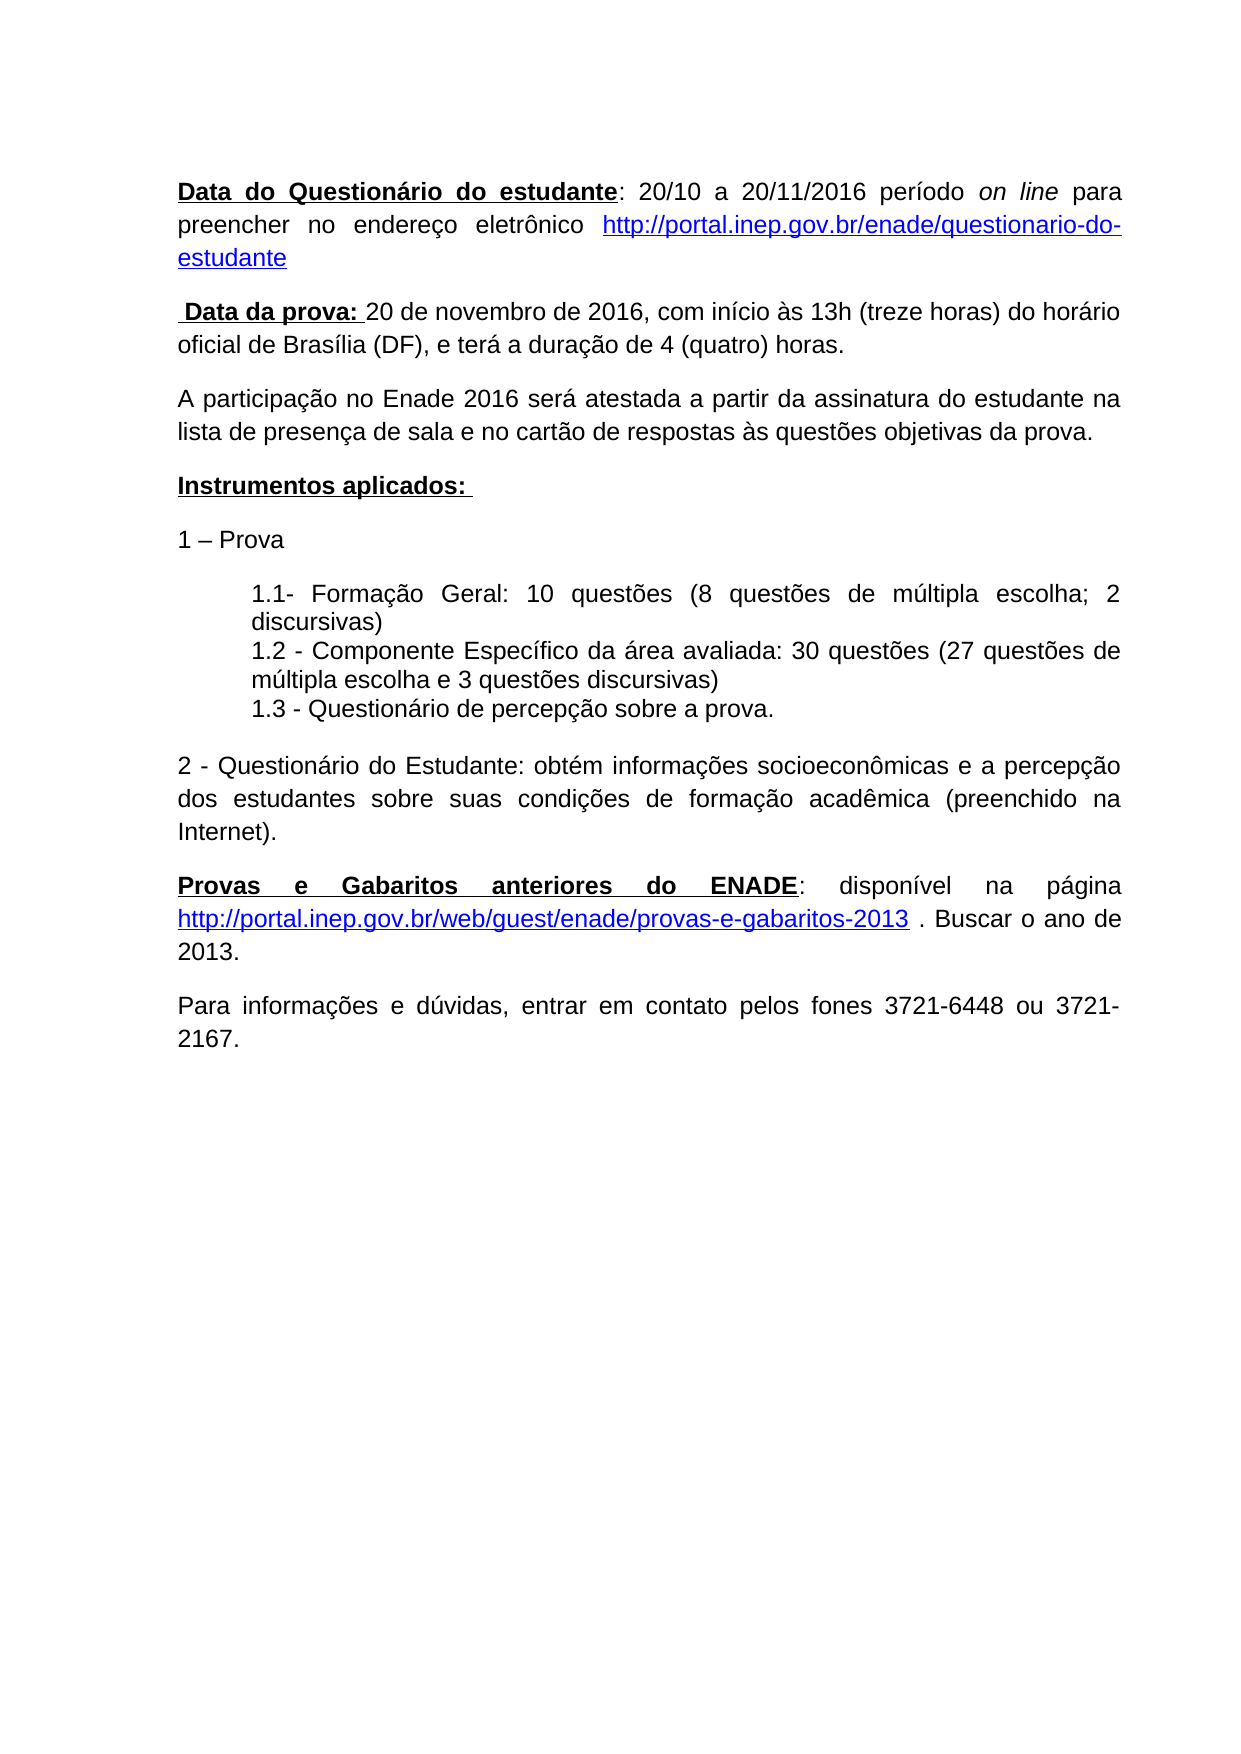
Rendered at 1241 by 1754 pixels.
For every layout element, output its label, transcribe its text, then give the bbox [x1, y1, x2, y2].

text 2 - Questionário do Estudante: obtém informações socioeconômicas e a percepção dos estudantes sobre suas condições de formação acadêmica (preenchido na Internet). [177, 751, 1122, 846]
text Para informações e dúvidas, entrar em contato pelos fones 3721-6448 ou 3721-2167. [177, 991, 1122, 1053]
text Provas e Gabaritos anteriores do ENADE: disponível na página http://portal.inep.gov.br/web/guest/enade/provas-e-gabaritos-2013 . Buscar o ano de 2013. [177, 871, 1122, 966]
text 1.1- Formação Geral: 10 questões (8 questões de múltipla escolha; 2 discursivas) [251, 578, 1122, 636]
text 1 – Prova [177, 525, 1122, 553]
text Instrumentos aplicados: [177, 471, 1122, 499]
text 1.3 - Questionário de percepção sobre a prova. [251, 693, 1122, 722]
text 1.2 - Componente Específico da área avaliada: 30 questões (27 questões de múltipla escolha e 3 questões discursivas) [251, 636, 1122, 693]
text Data do Questionário do estudante: 20/10 a 20/11/2016 período on line para preencher no endereço eletrônico http://portal.inep.gov.br/enade/questionario-do-estudante [177, 177, 1122, 272]
text Data da prova: 20 de novembro de 2016, com início às 13h (treze horas) do horário oficial de Brasília (DF), e terá a duração de 4 (quatro) horas. [177, 297, 1122, 359]
text A participação no Enade 2016 será atestada a partir da assinatura do estudante na lista de presença de sala e no cartão de respostas às questões objetivas da prova. [177, 384, 1122, 446]
